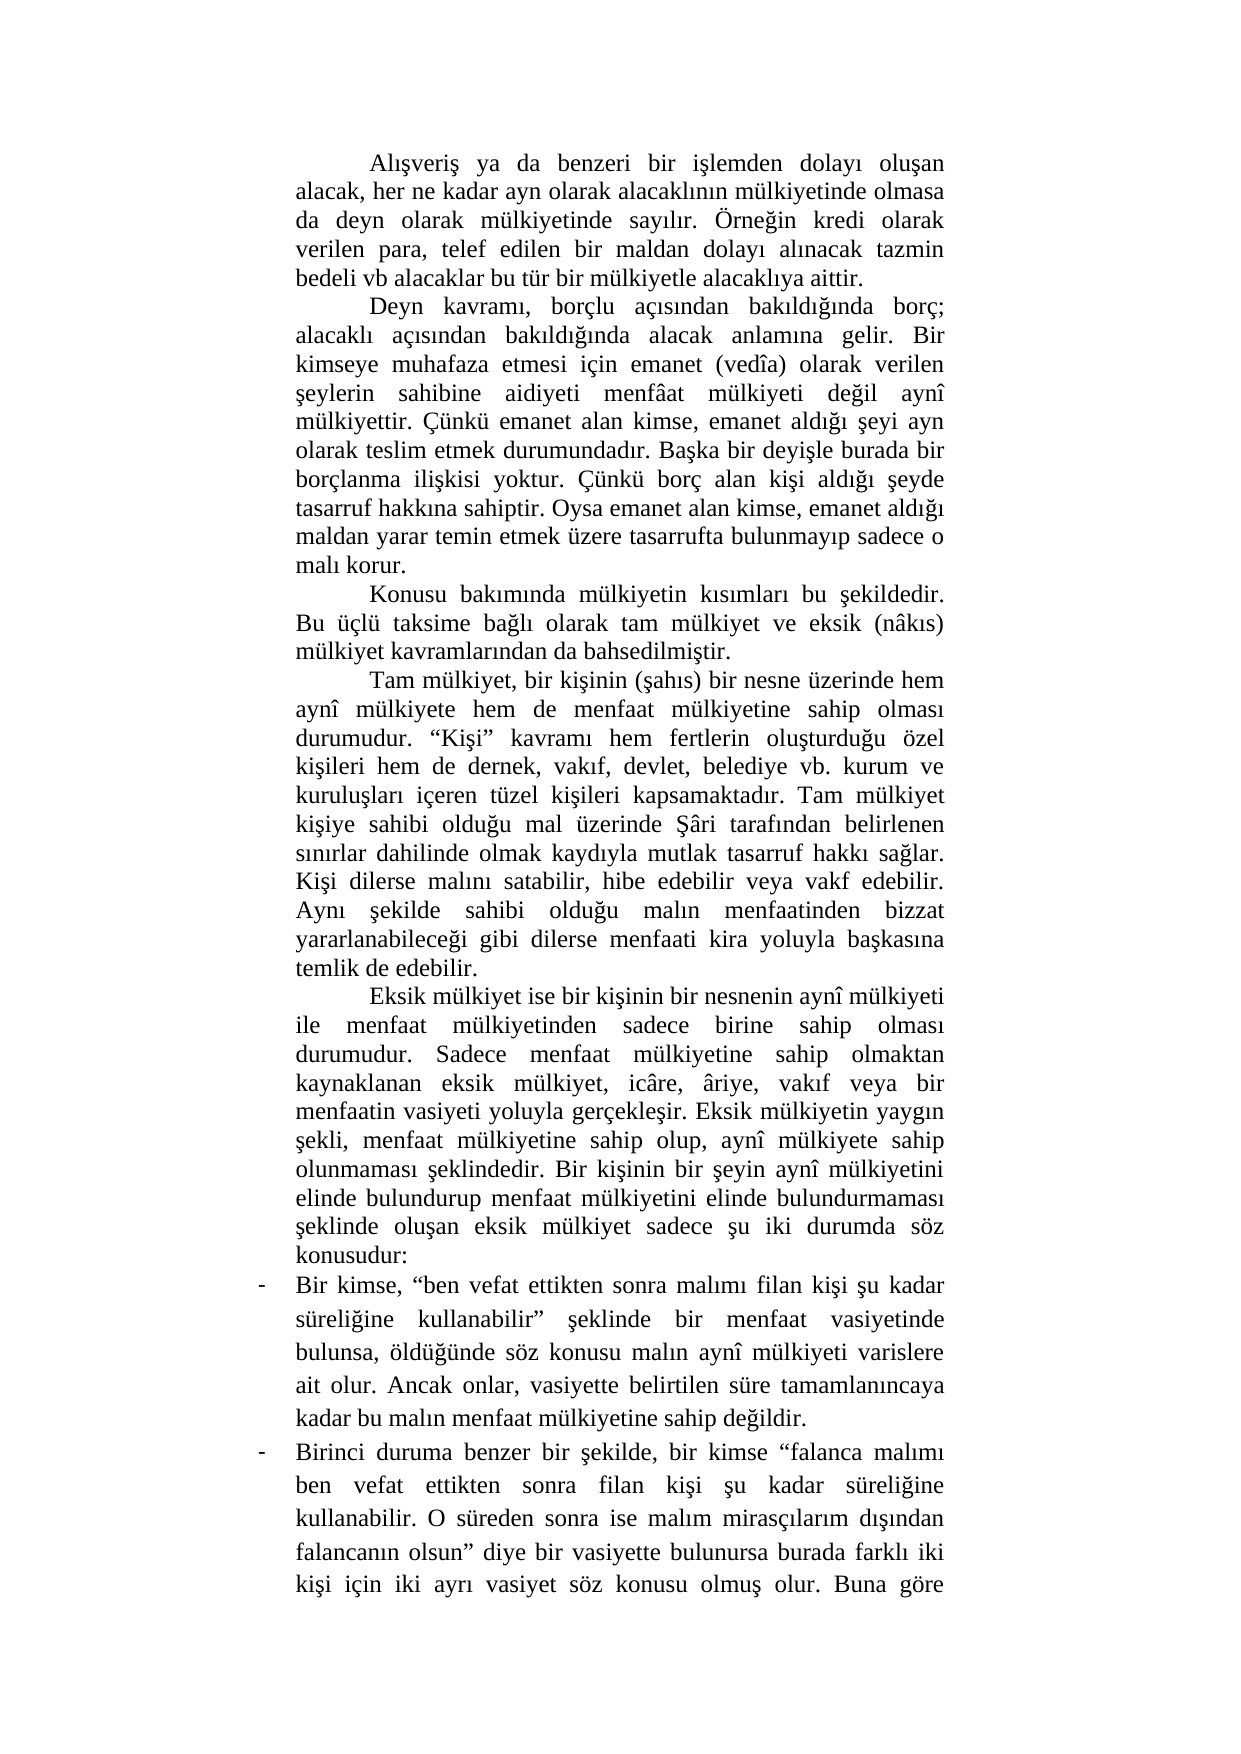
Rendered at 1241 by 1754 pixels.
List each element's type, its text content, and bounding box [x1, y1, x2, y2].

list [258, 1436, 945, 1598]
text Eksik mülkiyet ise bir kişinin bir nesnenin aynî mülkiyeti ile menfaat mülkiyetinden sadece birine sahip olması durumudur. Sadece menfaat mülkiyetine sahip olmaktan kaynaklanan eksik mülkiyet, icâre, âriye, vakıf veya bir menfaatin vasiyeti yoluyla gerçekleşir. Eksik mülkiyetin yaygın şekli, menfaat mülkiyetine sahip olup, aynî mülkiyete sahip olunmaması şeklindedir. Bir kişinin bir şeyin aynî mülkiyetini elinde bulundurup menfaat mülkiyetini elinde bulundurmaması şeklinde oluşan eksik mülkiyet sadece şu iki durumda söz konusudur: [295, 981, 945, 1269]
text Konusu bakımında mülkiyetin kısımları bu şekildedir. Bu üçlü taksime bağlı olarak tam mülkiyet ve eksik (nâkıs) mülkiyet kavramlarından da bahsedilmiştir. [295, 579, 945, 665]
text Alışveriş ya da benzeri bir işlemden dolayı oluşan alacak, her ne kadar ayn olarak alacaklının mülkiyetinde olmasa da deyn olarak mülkiyetinde sayılır. Örneğin kredi olarak verilen para, telef edilen bir maldan dolayı alınacak tazmin bedeli vb alacaklar bu tür bir mülkiyetle alacaklıya aittir. [295, 148, 945, 291]
list Bir kimse, “ben vefat ettikten sonra malımı filan kişi şu kadar süreliğine kullanabilir” şeklinde bir menfaat vasiyetinde bulunsa, öldüğünde söz konusu malın aynî mülkiyeti varislere ait olur. Ancak onlar, vasiyette belirtilen süre tamamlanıncaya kadar bu malın menfaat mülkiyetine sahip değildir. [258, 1269, 945, 1431]
text Deyn kavramı, borçlu açısından bakıldığında borç; alacaklı açısından bakıldığında alacak anlamına gelir. Bir kimseye muhafaza etmesi için emanet (vedîa) olarak verilen şeylerin sahibine aidiyeti menfâat mülkiyeti değil aynî mülkiyettir. Çünkü emanet alan kimse, emanet aldığı şeyi ayn olarak teslim etmek durumundadır. Başka bir deyişle burada bir borçlanma ilişkisi yoktur. Çünkü borç alan kişi aldığı şeyde tasarruf hakkına sahiptir. Oysa emanet alan kimse, emanet aldığı maldan yarar temin etmek üzere tasarrufta bulunmayıp sadece o malı korur. [295, 291, 945, 579]
text Tam mülkiyet, bir kişinin (şahıs) bir nesne üzerinde hem aynî mülkiyete hem de menfaat mülkiyetine sahip olması durumudur. “Kişi” kavramı hem fertlerin oluşturduğu özel kişileri hem de dernek, vakıf, devlet, belediye vb. kurum ve kuruluşları içeren tüzel kişileri kapsamaktadır. Tam mülkiyet kişiye sahibi olduğu mal üzerinde Şâri tarafından belirlenen sınırlar dahilinde olmak kaydıyla mutlak tasarruf hakkı sağlar. Kişi dilerse malını satabilir, hibe edebilir veya vakf edebilir. Aynı şekilde sahibi olduğu malın menfaatinden bizzat yararlanabileceği gibi dilerse menfaati kira yoluyla başkasına temlik de edebilir. [295, 665, 945, 981]
